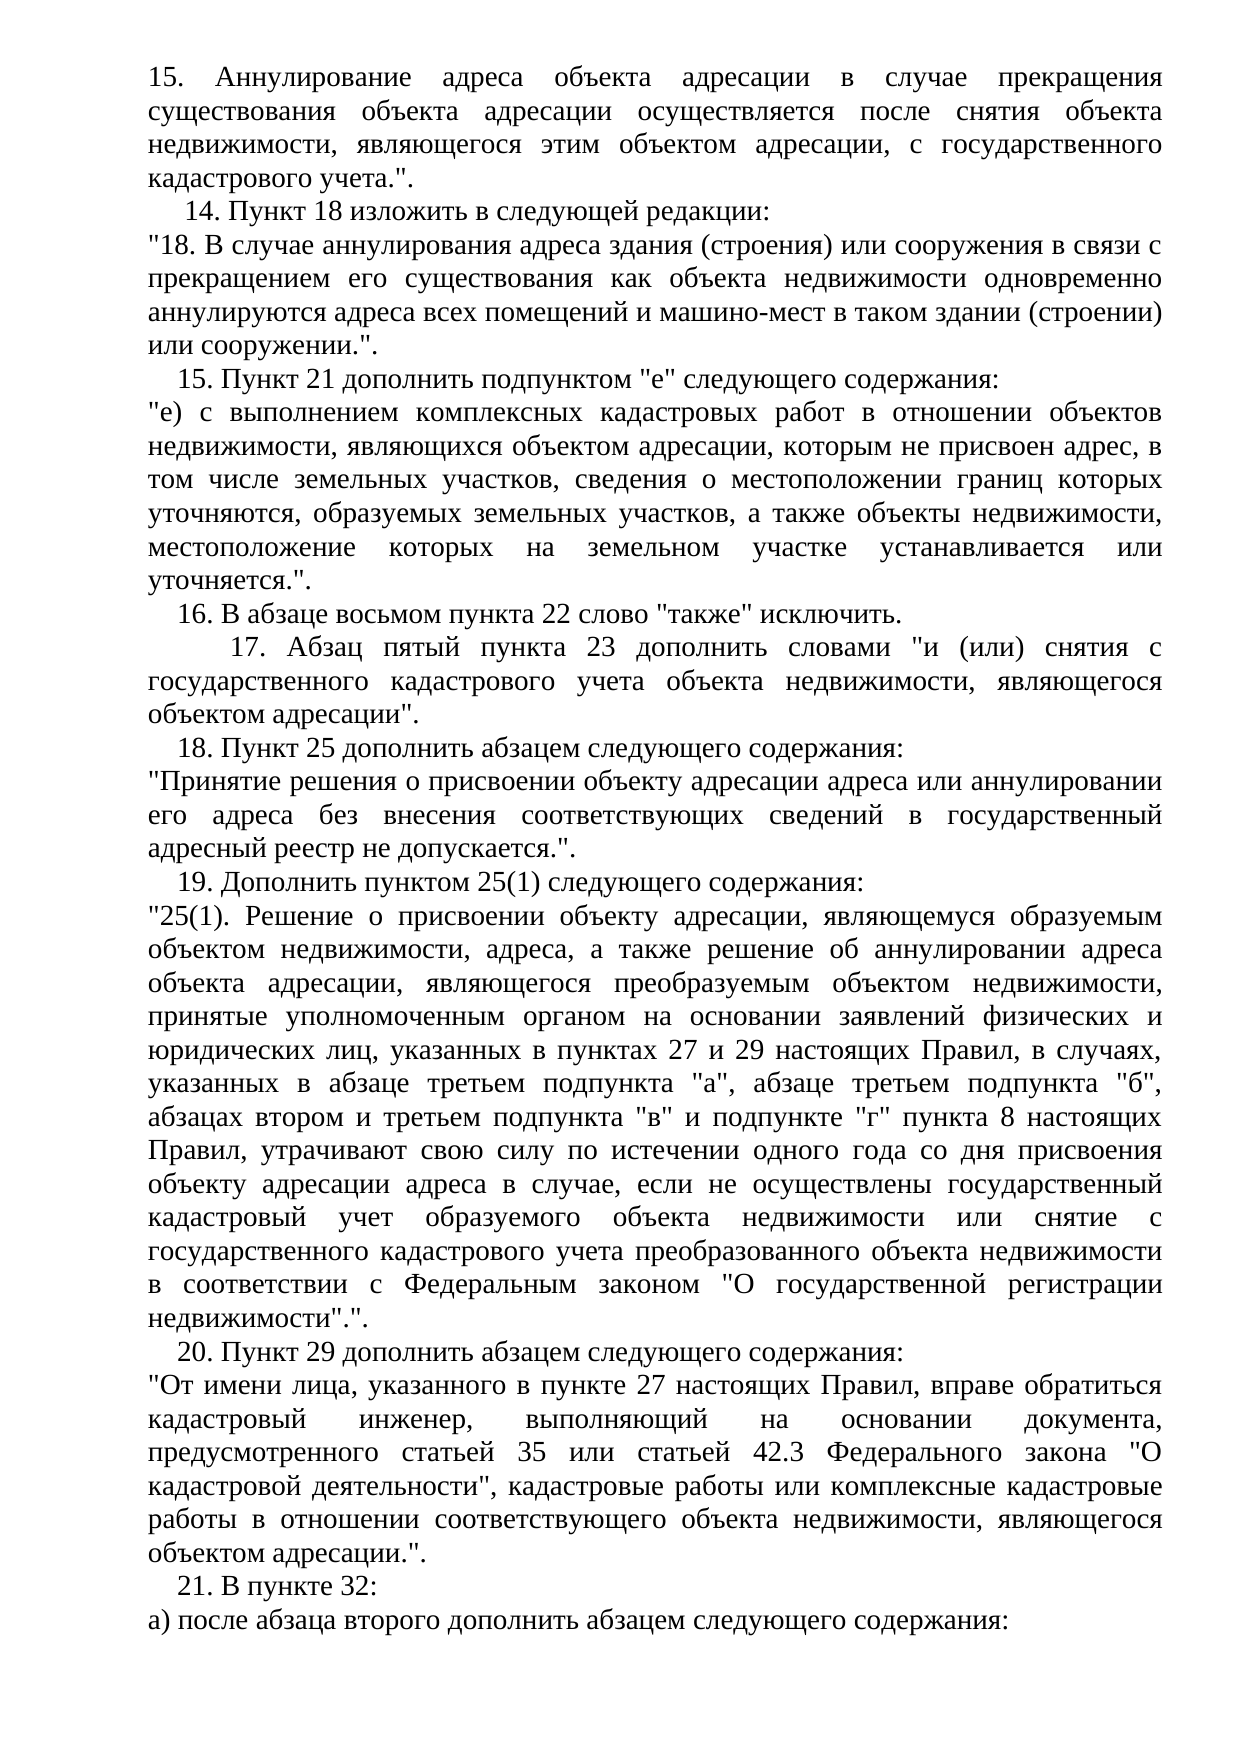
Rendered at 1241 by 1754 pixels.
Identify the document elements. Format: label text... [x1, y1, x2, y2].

text 19. Дополнить пунктом 25(1) следующего содержания: [148, 864, 1163, 898]
text 16. В абзаце восьмом пункта 22 слово "также" исключить. [148, 596, 1163, 629]
text "От имени лица, указанного в пункте 27 настоящих Правил, вправе обратиться кадастровый инженер, выполняющий на основании документа, предусмотренного статьей 35 или статьей 42.3 Федерального закона "О кадастровой деятельности", кадастровые работы или комплексные кадастровые работы в отношении соответствующего объекта недвижимости, являющегося объектом адресации.". [148, 1367, 1163, 1568]
text 21. В пункте 32: [148, 1568, 1163, 1602]
text "25(1). Решение о присвоении объекту адресации, являющемуся образуемым объектом недвижимости, адреса, а также решение об аннулировании адреса объекта адресации, являющегося преобразуемым объектом недвижимости, принятые уполномоченным органом на основании заявлений физических и юридических лиц, указанных в пунктах 27 и 29 настоящих Правил, в случаях, указанных в абзаце третьем подпункта "а", абзаце третьем подпункта "б", абзацах втором и третьем подпункта "в" и подпункте "г" пункта 8 настоящих Правил, утрачивают свою силу по истечении одного года со дня присвоения объекту адресации адреса в случае, если не осуществлены государственный кадастровый учет образуемого объекта недвижимости или снятие с государственного кадастрового учета преобразованного объекта недвижимости в соответствии с Федеральным законом "О государственной регистрации недвижимости".". [148, 898, 1163, 1334]
text "Принятие решения о присвоении объекту адресации адреса или аннулировании его адреса без внесения соответствующих сведений в государственный адресный реестр не допускается.". [148, 763, 1163, 864]
text 14. Пункт 18 изложить в следующей редакции: [148, 193, 1163, 227]
text "е) с выполнением комплексных кадастровых работ в отношении объектов недвижимости, являющихся объектом адресации, которым не присвоен адрес, в том числе земельных участков, сведения о местоположении границ которых уточняются, образуемых земельных участков, а также объекты недвижимости, местоположение которых на земельном участке устанавливается или уточняется.". [148, 394, 1163, 596]
text "18. В случае аннулирования адреса здания (строения) или сооружения в связи с прекращением его существования как объекта недвижимости одновременно аннулируются адреса всех помещений и машино-мест в таком здании (строении) или сооружении.". [148, 227, 1163, 361]
text 15. Аннулирование адреса объекта адресации в случае прекращения существования объекта адресации осуществляется после снятия объекта недвижимости, являющегося этим объектом адресации, с государственного кадастрового учета.". [148, 59, 1163, 193]
text 15. Пункт 21 дополнить подпунктом "е" следующего содержания: [148, 361, 1163, 394]
text 18. Пункт 25 дополнить абзацем следующего содержания: [148, 730, 1163, 763]
text 20. Пункт 29 дополнить абзацем следующего содержания: [148, 1334, 1163, 1367]
text 17. Абзац пятый пункта 23 дополнить словами "и (или) снятия с государственного кадастрового учета объекта недвижимости, являющегося объектом адресации". [148, 629, 1163, 730]
text а) после абзаца второго дополнить абзацем следующего содержания: [148, 1602, 1163, 1636]
